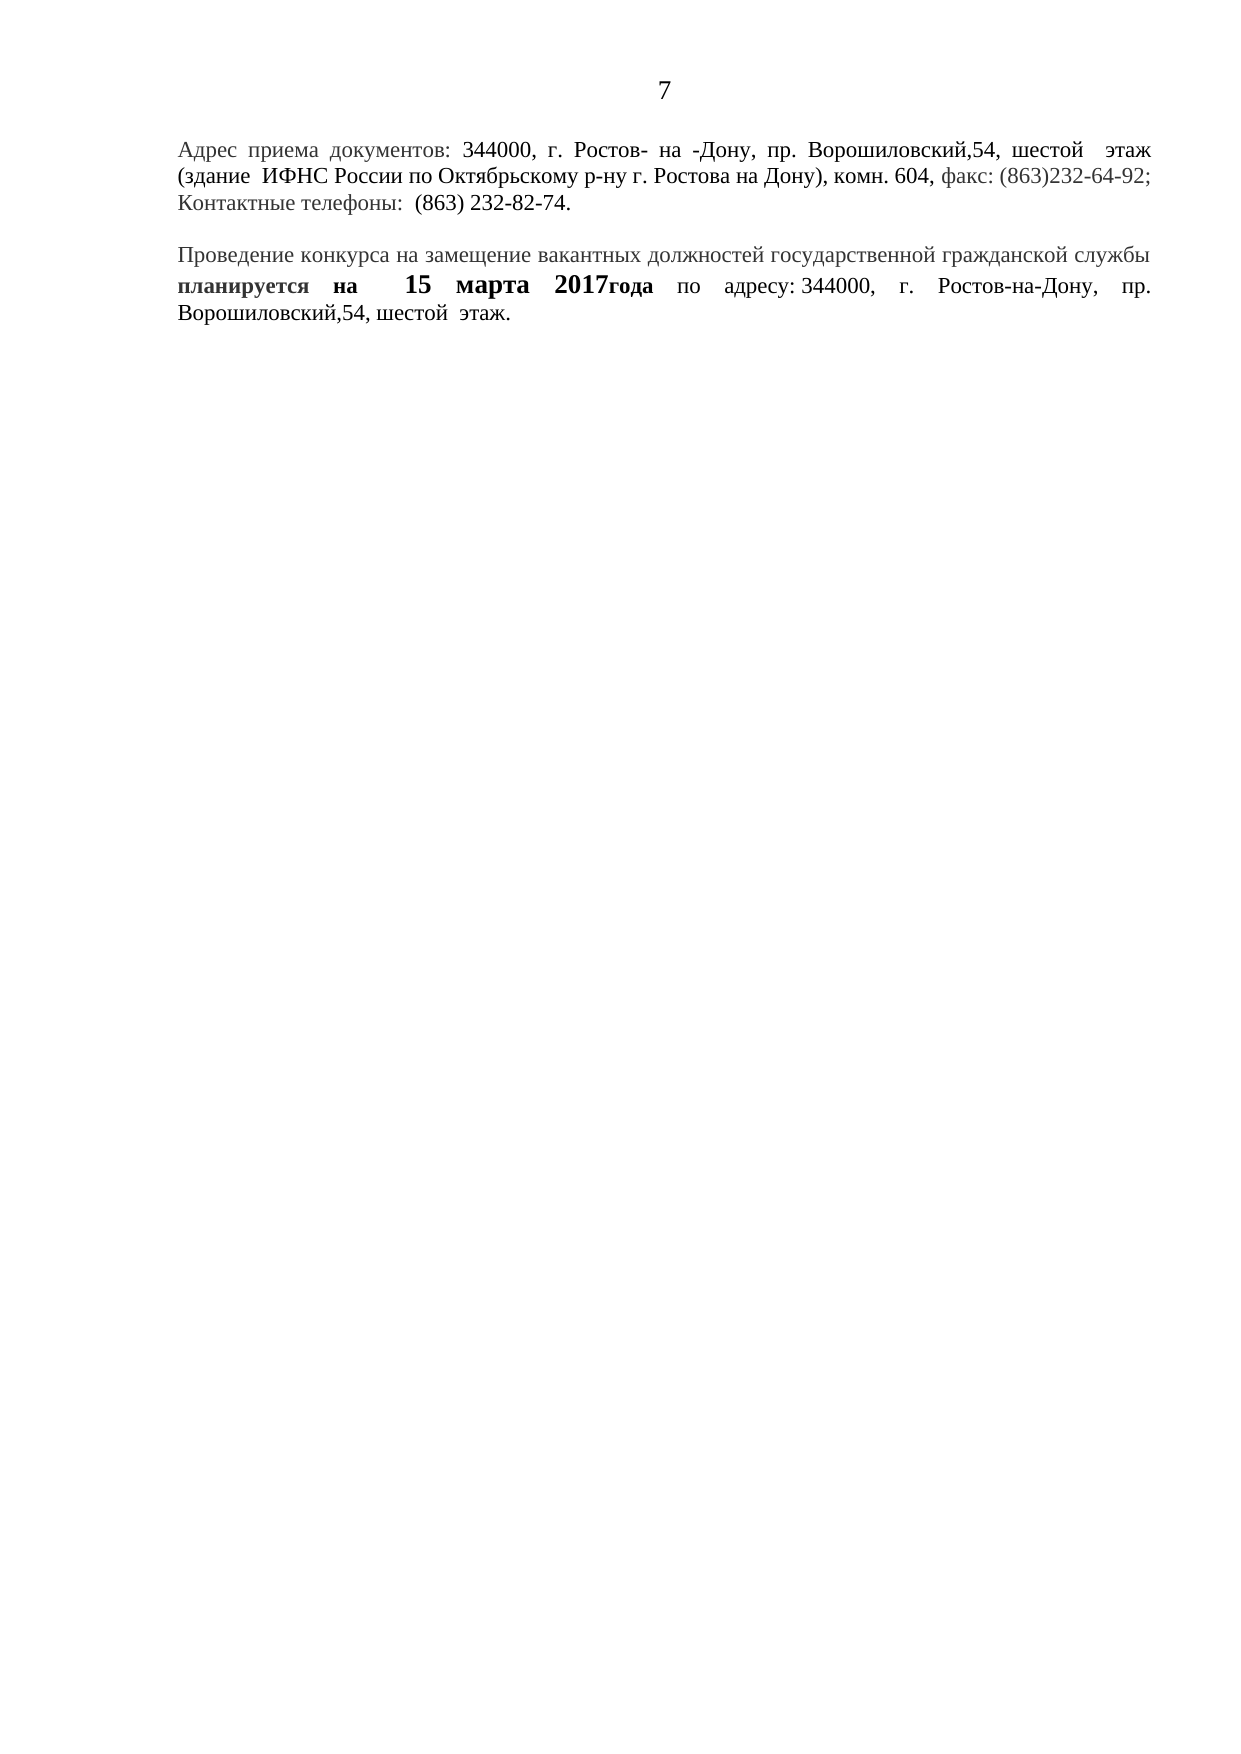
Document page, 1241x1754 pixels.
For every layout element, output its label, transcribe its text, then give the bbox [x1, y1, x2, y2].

text Проведение конкурса на замещение вакантных должностей государственной гражданской службы планируется на 15 марта 2017года по адресу: 344000, г. Ростов-на-Дону, пр. Ворошиловский,54, шестой этаж. [177, 241, 1152, 325]
text Адрес приема документов: 344000, г. Ростов- на -Дону, пр. Ворошиловский,54, шестой этаж (здание ИФНС России по Октябрьскому р-ну г. Ростова на Дону), комн. 604, факс: (863)232-64-92; [177, 136, 1152, 189]
text Контактные телефоны: (863) 232-82-74. [177, 189, 1152, 215]
